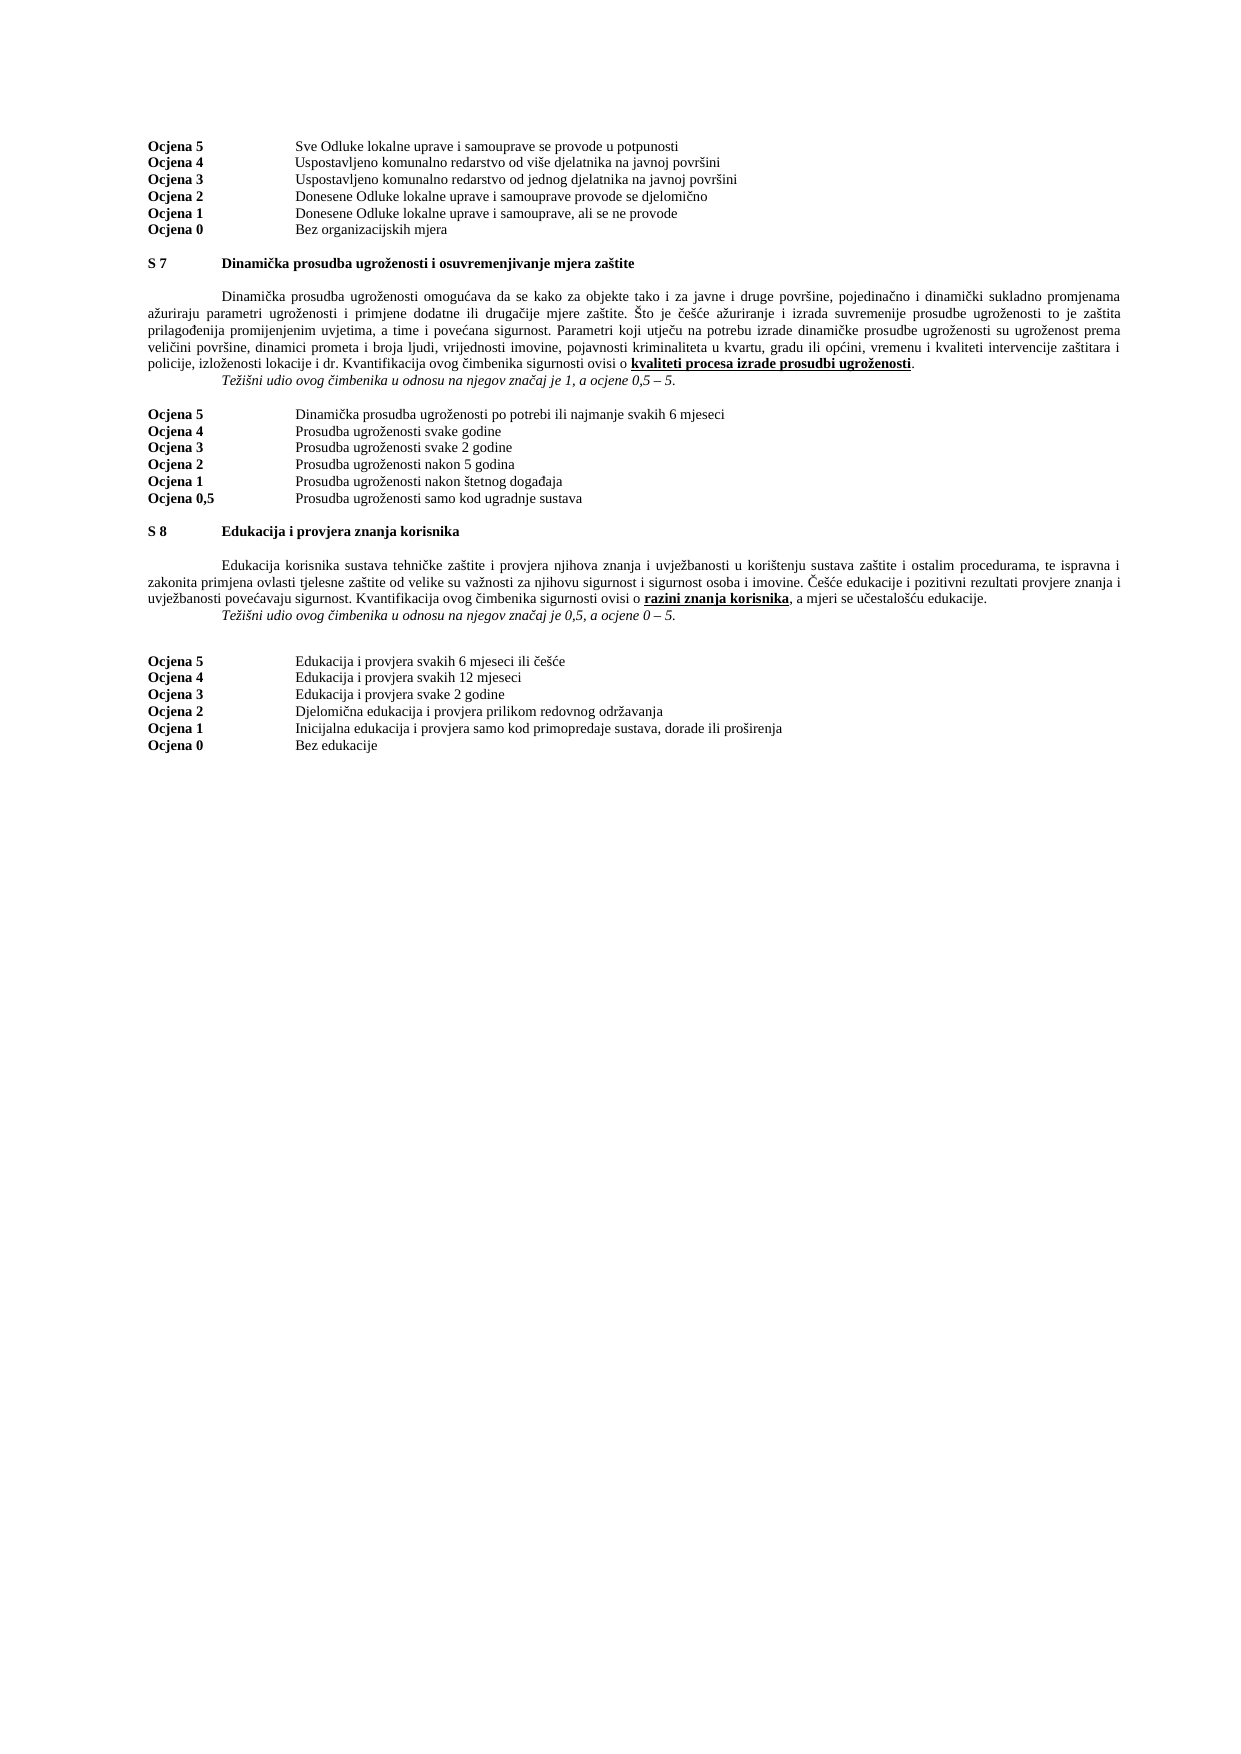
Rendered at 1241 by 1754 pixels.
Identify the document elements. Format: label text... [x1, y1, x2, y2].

text Ocjena 2 Prosudba ugroženosti nakon 5 godina [148, 456, 1122, 473]
text Težišni udio ovog čimbenika u odnosu na njegov značaj je 1, a ocjene 0,5 – 5. [148, 372, 1122, 389]
text Ocjena 2 Djelomična edukacija i provjera prilikom redovnog održavanja [148, 703, 1122, 719]
text Ocjena 1 Prosudba ugroženosti nakon štetnog događaja [148, 473, 1122, 489]
text Ocjena 5 Edukacija i provjera svakih 6 mjeseci ili češće [148, 652, 1122, 669]
text Ocjena 4 Prosudba ugroženosti svake godine [148, 422, 1122, 439]
text Ocjena 5 Sve Odluke lokalne uprave i samouprave se provode u potpunosti [148, 137, 1122, 154]
text Ocjena 4 Uspostavljeno komunalno redarstvo od više djelatnika na javnoj površini [148, 154, 1122, 171]
text Ocjena 0 Bez edukacije [148, 736, 1122, 753]
text Edukacija korisnika sustava tehničke zaštite i provjera njihova znanja i uvježbanosti u korištenju sustava zaštite i ostalim procedurama, te ispravna i zakonita primjena ovlasti tjelesne zaštite od velike su važnosti za njihovu sigurnost i sigurnost osoba i imovine. Češće edukacije i pozitivni rezultati provjere znanja i uvježbanosti povećavaju sigurnost. Kvantifikacija ovog čimbenika sigurnosti ovisi o razini znanja korisnika, a mjeri se učestalošću edukacije. [148, 557, 1122, 607]
text Ocjena 5 Dinamička prosudba ugroženosti po potrebi ili najmanje svakih 6 mjeseci [148, 406, 1122, 422]
text S 7 Dinamička prosudba ugroženosti i osuvremenjivanje mjera zaštite [148, 255, 1122, 271]
text Ocjena 3 Uspostavljeno komunalno redarstvo od jednog djelatnika na javnoj površini [148, 171, 1122, 188]
text Ocjena 4 Edukacija i provjera svakih 12 mjeseci [148, 669, 1122, 686]
text Ocjena 2 Donesene Odluke lokalne uprave i samouprave provode se djelomično [148, 188, 1122, 204]
text Ocjena 1 Inicijalna edukacija i provjera samo kod primopredaje sustava, dorade ili proširenja [148, 719, 1122, 736]
text Ocjena 3 Edukacija i provjera svake 2 godine [148, 686, 1122, 703]
text Težišni udio ovog čimbenika u odnosu na njegov značaj je 0,5, a ocjene 0 – 5. [148, 607, 1122, 624]
text Ocjena 1 Donesene Odluke lokalne uprave i samouprave, ali se ne provode [148, 204, 1122, 221]
text Ocjena 3 Prosudba ugroženosti svake 2 godine [148, 439, 1122, 456]
text Dinamička prosudba ugroženosti omogućava da se kako za objekte tako i za javne i druge površine, pojedinačno i dinamički sukladno promjenama ažuriraju parametri ugroženosti i primjene dodatne ili drugačije mjere zaštite. Što je češće ažuriranje i izrada suvremenije prosudbe ugroženosti to je zaštita prilagođenija promijenjenim uvjetima, a time i povećana sigurnost. Parametri koji utječu na potrebu izrade dinamičke prosudbe ugroženosti su ugroženost prema veličini površine, dinamici prometa i broja ljudi, vrijednosti imovine, pojavnosti kriminaliteta u kvartu, gradu ili općini, vremenu i kvaliteti intervencije zaštitara i policije, izloženosti lokacije i dr. Kvantifikacija ovog čimbenika sigurnosti ovisi o kvaliteti procesa izrade prosudbi ugroženosti. [148, 288, 1122, 372]
text S 8 Edukacija i provjera znanja korisnika [148, 523, 1122, 540]
text Ocjena 0,5 Prosudba ugroženosti samo kod ugradnje sustava [148, 489, 1122, 506]
text Ocjena 0 Bez organizacijskih mjera [148, 221, 1122, 238]
